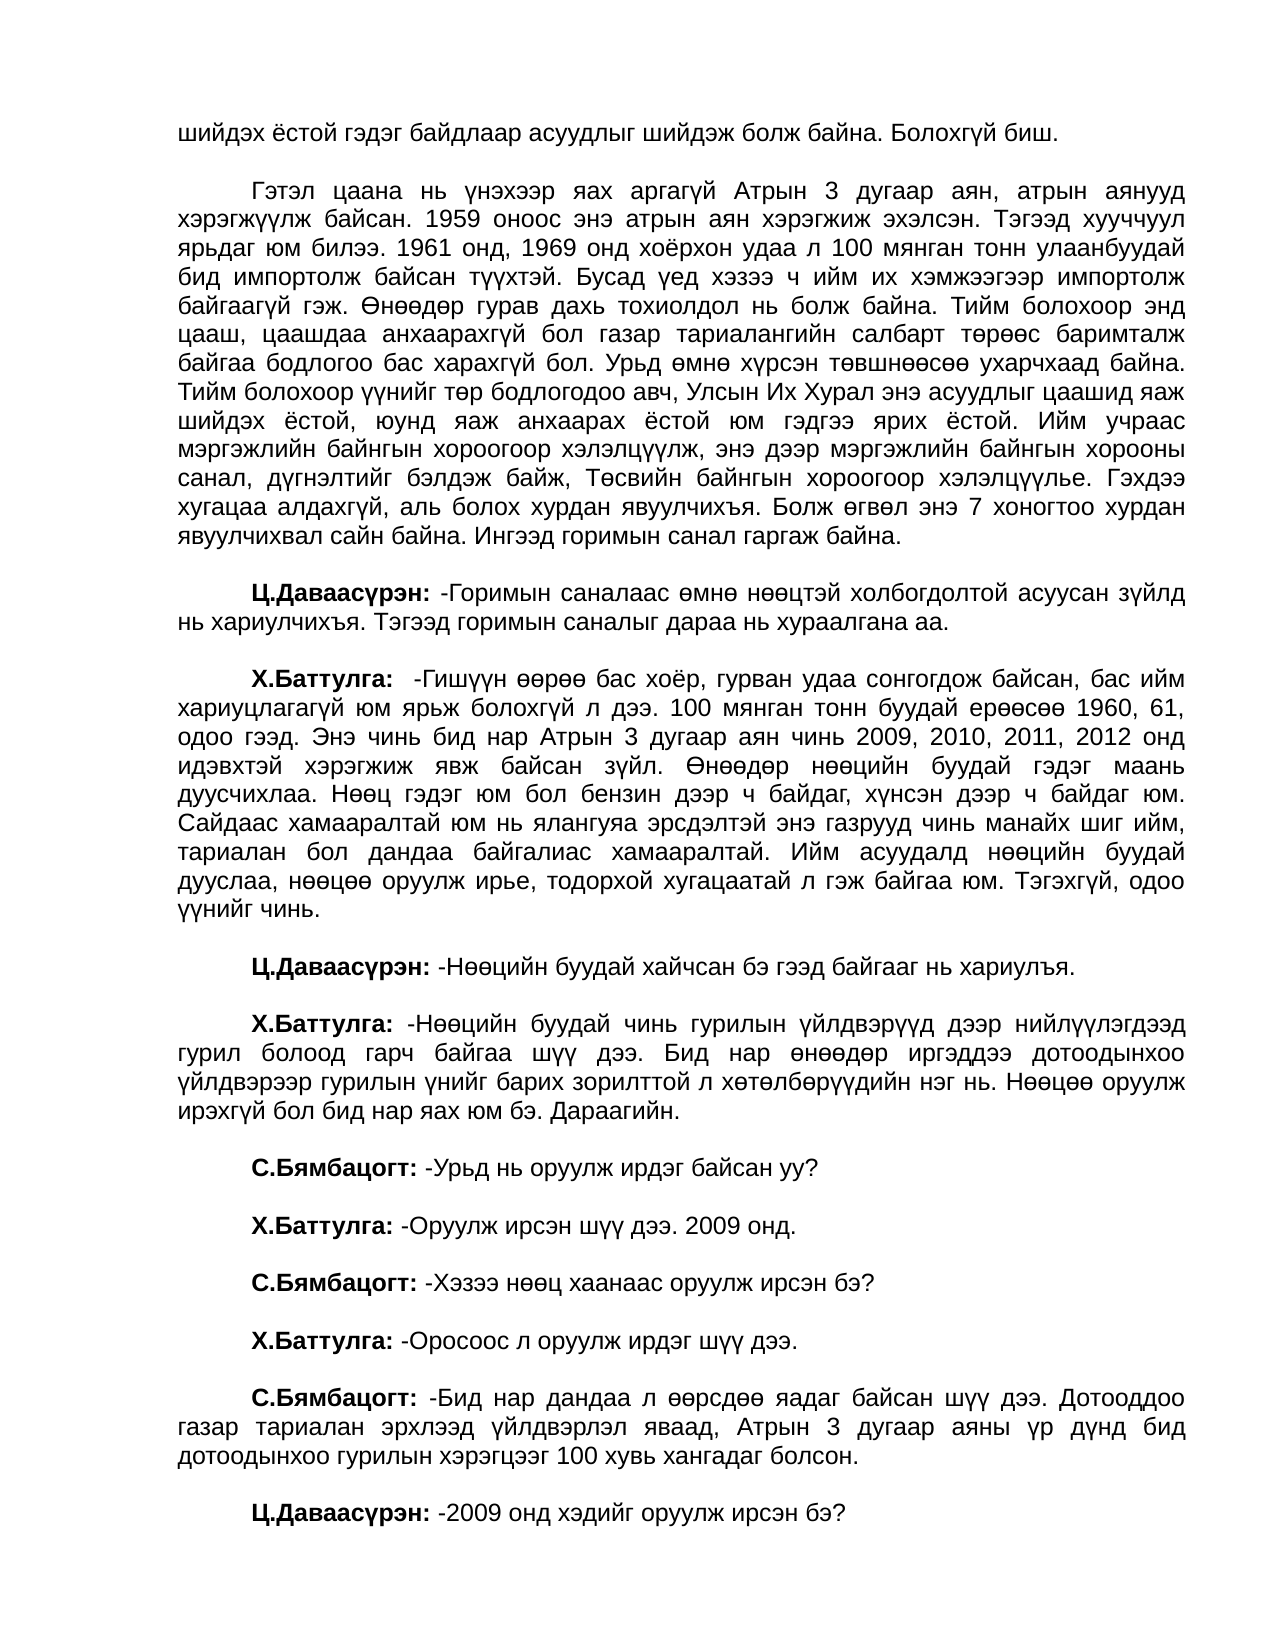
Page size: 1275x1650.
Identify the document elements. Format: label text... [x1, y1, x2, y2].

text Х.Баттулга: -Оруулж ирсэн шүү дээ. 2009 онд. [177, 1211, 1186, 1239]
text Гэтэл цаана нь үнэхээр яах аргагүй Атрын 3 дугаар аян, атрын аянууд хэрэгжүүлж байсан. 1959 оноос энэ атрын аян хэрэгжиж эхэлсэн. Тэгээд хууччуул ярьдаг юм билээ. 1961 онд, 1969 онд хоёрхон удаа л 100 мянган тонн улаанбуудай бид импортолж байсан түүхтэй. Бусад үед хэзээ ч ийм их хэмжээгээр импортолж байгаагүй гэж. Өнөөдөр гурав дахь тохиолдол нь болж байна. Тийм болохоор энд цааш, цаашдаа анхаарахгүй бол газар тариалангийн салбарт төрөөс баримталж байгаа бодлогоо бас харахгүй бол. Урьд өмнө хүрсэн төвшнөөсөө ухарчхаад байна. Тийм болохоор үүнийг төр бодлогодоо авч, Улсын Их Хурал энэ асуудлыг цаашид яаж шийдэх ёстой, юунд яаж анхаарах ёстой юм гэдгээ ярих ёстой. Ийм учраас мэргэжлийн байнгын хороогоор хэлэлцүүлж, энэ дээр мэргэжлийн байнгын хорооны санал, дүгнэлтийг бэлдэж байж, Төсвийн байнгын хороогоор хэлэлцүүлье. Гэхдээ хугацаа алдахгүй, аль болох хурдан явуулчихъя. Болж өгвөл энэ 7 хоногтоо хурдан явуулчихвал сайн байна. Ингээд горимын санал гаргаж байна. [177, 176, 1186, 549]
text С.Бямбацогт: -Урьд нь оруулж ирдэг байсан уу? [177, 1153, 1186, 1182]
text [177, 118, 1186, 147]
text Ц.Даваасүрэн: -Нөөцийн буудай хайчсан бэ гээд байгааг нь хариулъя. [177, 952, 1186, 981]
text С.Бямбацогт: -Хэзээ нөөц хаанаас оруулж ирсэн бэ? [177, 1268, 1186, 1297]
text Ц.Даваасүрэн: -2009 онд хэдийг оруулж ирсэн бэ? [177, 1498, 1186, 1527]
text Х.Баттулга: -Нөөцийн буудай чинь гурилын үйлдвэрүүд дээр нийлүүлэгдээд гурил болоод гарч байгаа шүү дээ. Бид нар өнөөдөр иргэддээ дотоодынхоо үйлдвэрээр гурилын үнийг барих зорилттой л хөтөлбөрүүдийн нэг нь. Нөөцөө оруулж ирэхгүй бол бид нар яах юм бэ. Дараагийн. [177, 1009, 1186, 1124]
text Ц.Даваасүрэн: -Горимын саналаас өмнө нөөцтэй холбогдолтой асуусан зүйлд нь хариулчихъя. Тэгээд горимын саналыг дараа нь хураалгана аа. [177, 578, 1186, 636]
text Х.Баттулга: -Гишүүн өөрөө бас хоёр, гурван удаа сонгогдож байсан, бас ийм хариуцлагагүй юм ярьж болохгүй л дээ. 100 мянган тонн буудай ерөөсөө 1960, 61, одоо гээд. Энэ чинь бид нар Атрын 3 дугаар аян чинь 2009, 2010, 2011, 2012 онд идэвхтэй хэрэгжиж явж байсан зүйл. Өнөөдөр нөөцийн буудай гэдэг маань дуусчихлаа. Нөөц гэдэг юм бол бензин дээр ч байдаг, хүнсэн дээр ч байдаг юм. Сайдаас хамааралтай юм нь ялангуяа эрсдэлтэй энэ газрууд чинь манайх шиг ийм, тариалан бол дандаа байгалиас хамааралтай. Ийм асуудалд нөөцийн буудай дууслаа, нөөцөө оруулж ирье, тодорхой хугацаатай л гэж байгаа юм. Тэгэхгүй, одоо үүнийг чинь. [177, 664, 1186, 923]
text С.Бямбацогт: -Бид нар дандаа л өөрсдөө яадаг байсан шүү дээ. Дотооддоо газар тариалан эрхлээд үйлдвэрлэл яваад, Атрын 3 дугаар аяны үр дүнд бид дотоодынхоо гурилын хэрэгцээг 100 хувь хангадаг болсон. [177, 1383, 1186, 1469]
text Х.Баттулга: -Оросоос л оруулж ирдэг шүү дээ. [177, 1326, 1186, 1354]
